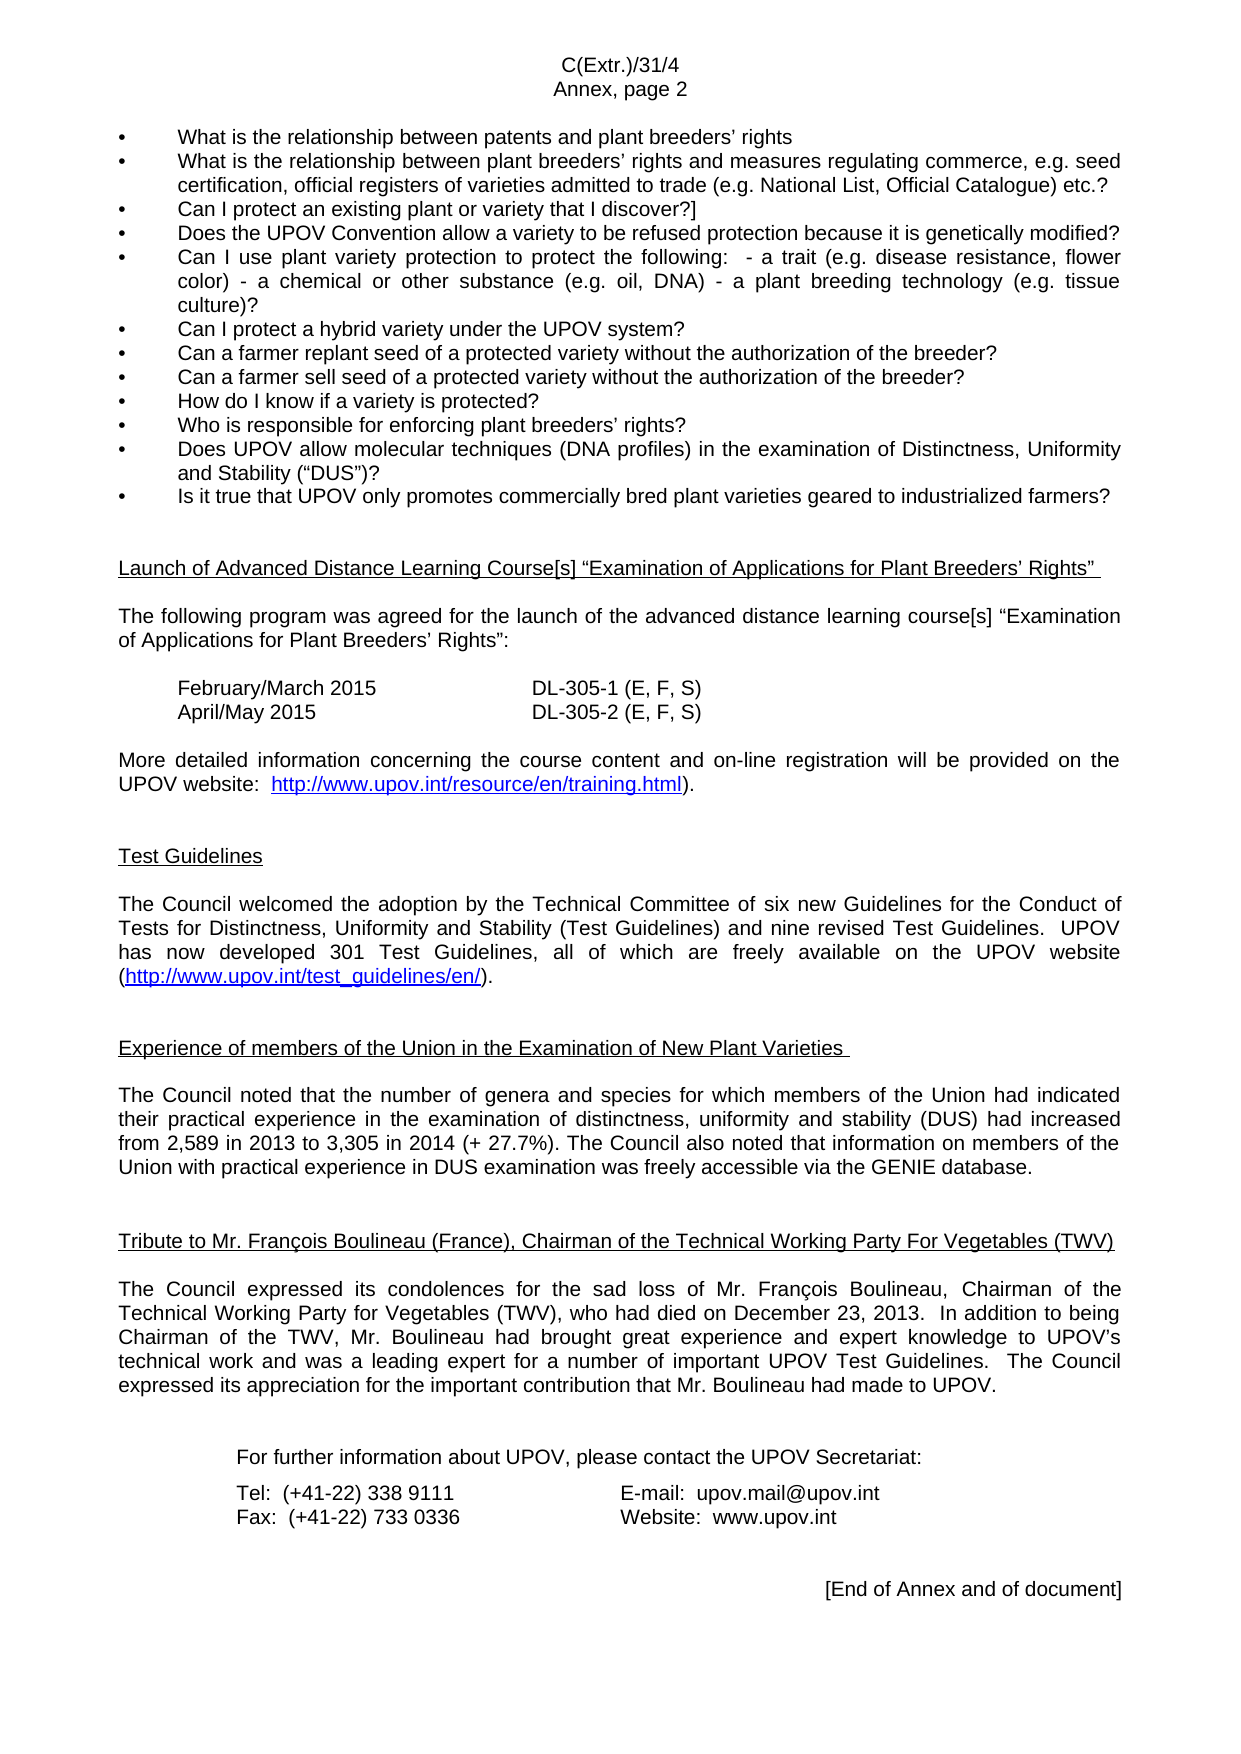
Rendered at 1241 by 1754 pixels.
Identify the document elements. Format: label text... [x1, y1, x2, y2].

text • What is the relationship between patents and plant breeders’ rights [118, 125, 1122, 149]
text More detailed information concerning the course content and on-line registration will be provided on the UPOV website: http://www.upov.int/resource/en/training.html). [118, 748, 1122, 796]
text The following program was agreed for the launch of the advanced distance learning course[s] “Examination of Applications for Plant Breeders’ Rights”: [118, 604, 1122, 652]
text February/March 2015 DL-305-1 (E, F, S) [177, 676, 1122, 700]
text The Council expressed its condolences for the sad loss of Mr. François Boulineau, Chairman of the Technical Working Party for Vegetables (TWV), who had died on December 23, 2013. In addition to being Chairman of the TWV, Mr. Boulineau had brought great experience and expert knowledge to UPOV’s technical work and was a leading expert for a number of important UPOV Test Guidelines. The Council expressed its appreciation for the important contribution that Mr. Boulineau had made to UPOV. [118, 1277, 1122, 1397]
text • Can I use plant variety protection to protect the following: - a trait (e.g. disease resistance, flower color) - a chemical or other substance (e.g. oil, DNA) - a plant breeding technology (e.g. tissue culture)? [118, 245, 1122, 317]
text • What is the relationship between plant breeders’ rights and measures regulating commerce, e.g. seed certification, official registers of varieties admitted to trade (e.g. National List, Official Catalogue) etc.? [118, 149, 1122, 197]
text For further information about , please contact the Secretariat: [177, 1445, 1122, 1469]
text • Is it true that UPOV only promotes commercially bred plant varieties geared to industrialized farmers? [118, 484, 1122, 508]
text Fax: (+41-22) 733 0336 Website: www.upov.int [236, 1505, 1122, 1529]
text • Can I protect a hybrid variety under the UPOV system? [118, 317, 1122, 341]
text The Council welcomed the adoption by the Technical Committee of six new Guidelines for the Conduct of Tests for Distinctness, Uniformity and Stability (Test Guidelines) and nine revised Test Guidelines. UPOV has now developed 301 Test Guidelines, all of which are freely available on the UPOV website (http://www.upov.int/test_guidelines/en/). [118, 892, 1122, 987]
text The Council noted that the number of genera and species for which members of the Union had indicated their practical experience in the examination of distinctness, uniformity and stability (DUS) had increased from 2,589 in 2013 to 3,305 in 2014 (+ 27.7%). The Council also noted that information on members of the Union with practical experience in DUS examination was freely accessible via the GENIE database. [118, 1083, 1122, 1179]
text Experience of members of the Union in the Examination of New Plant Varieties [118, 1035, 1122, 1059]
text • Does the UPOV Convention allow a variety to be refused protection because it is genetically modified? [118, 221, 1122, 245]
text • Does UPOV allow molecular techniques (DNA profiles) in the examination of Distinctness, Uniformity and Stability (“DUS”)? [118, 436, 1122, 484]
text Test Guidelines [118, 844, 1122, 868]
text • Who is responsible for enforcing plant breeders’ rights? [118, 412, 1122, 436]
text April/May 2015 DL-305-2 (E, F, S) [177, 700, 1122, 724]
text Tribute to Mr. François Boulineau (France), Chairman of the Technical Working Party For Vegetables (TWV) [118, 1229, 1122, 1253]
text • Can a farmer sell seed of a protected variety without the authorization of the breeder? [118, 364, 1122, 388]
text • How do I know if a variety is protected? [118, 388, 1122, 412]
text [End of Annex and of document] [118, 1577, 1122, 1601]
text • Can I protect an existing plant or variety that I discover?] [118, 197, 1122, 221]
text Tel: (+41-22) 338 9111 E-mail: upov.mail@upov.int [236, 1481, 1122, 1505]
text • Can a farmer replant seed of a protected variety without the authorization of the breeder? [118, 341, 1122, 364]
text Launch of Advanced Distance Learning Course[s] “Examination of Applications for Plant Breeders’ Rights” [118, 556, 1122, 580]
